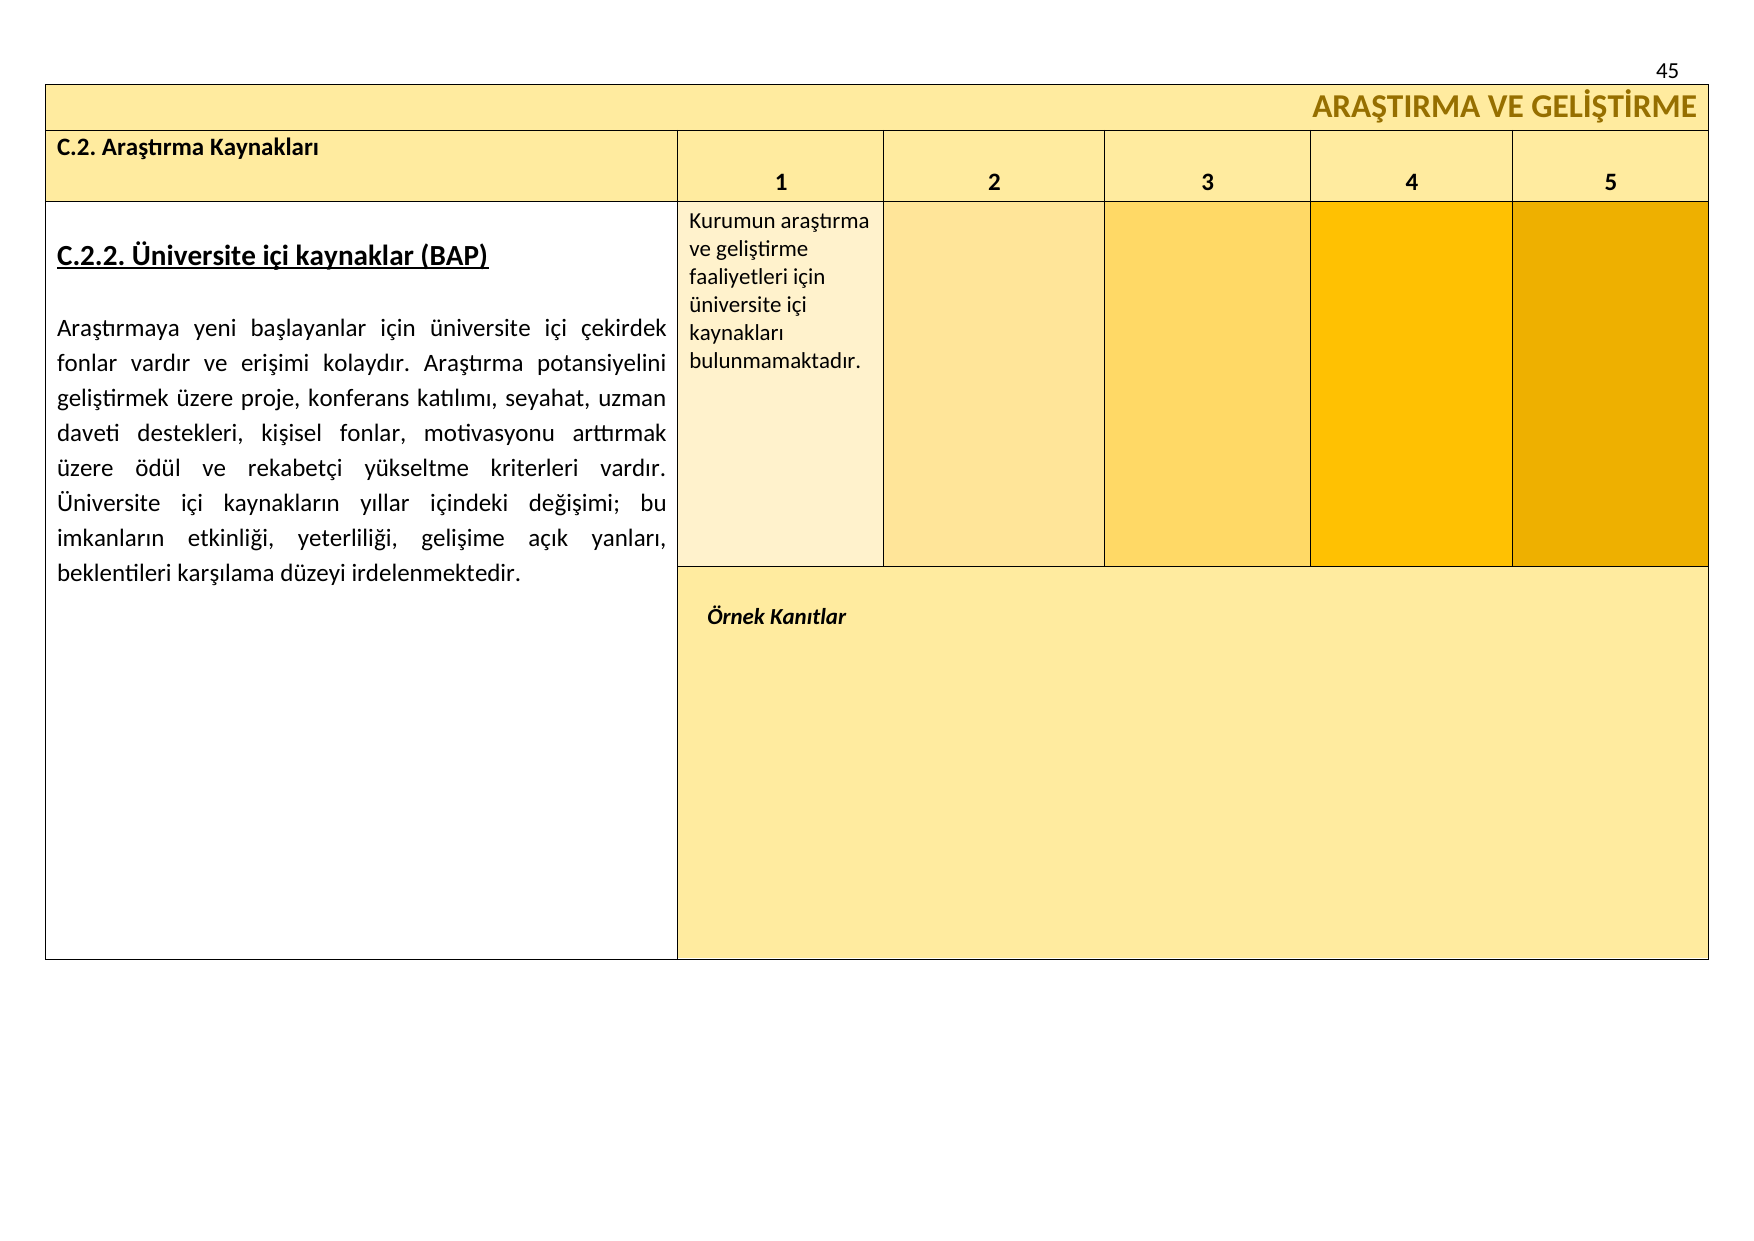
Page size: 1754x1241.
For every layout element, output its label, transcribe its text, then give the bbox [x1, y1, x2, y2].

table_cell C.2. Araştırma Kaynakları [46, 131, 677, 201]
table_cell 4 [1311, 131, 1512, 201]
table_cell C.2.2. Üniversite içi kaynaklar (BAP) Araştırmaya yeni başlayanlar için üniversite içi çekirdek fonlar vardır ve erişimi kolaydır. Araştırma potansiyelini geliştirmek üzere proje, konferans katılımı, seyahat, uzman daveti destekleri, kişisel fonlar, motivasyonu arttırmak üzere ödül ve rekabetçi yükseltme kriterleri vardır. Üniversite içi kaynakların yıllar içindeki değişimi; bu imkanların etkinliği, yeterliliği, gelişime açık yanları, beklentileri karşılama düzeyi irdelenmektedir. [46, 202, 677, 958]
table_cell [1105, 202, 1310, 566]
table_cell 5 [1513, 131, 1708, 201]
table_cell [1513, 202, 1708, 566]
table_cell 1 [678, 131, 883, 201]
table_cell 3 [1105, 131, 1310, 201]
table_cell Örnek Kanıtlar [678, 567, 1708, 958]
table_cell [1311, 202, 1512, 566]
table_cell 2 [884, 131, 1104, 201]
table_cell Kurumun araştırma ve geliştirme faaliyetleri için üniversite içi kaynakları bulunmamaktadır. [678, 202, 883, 566]
table_header ARAŞTIRMA VE GELİŞTİRME [46, 85, 1708, 130]
table_cell [884, 202, 1104, 566]
